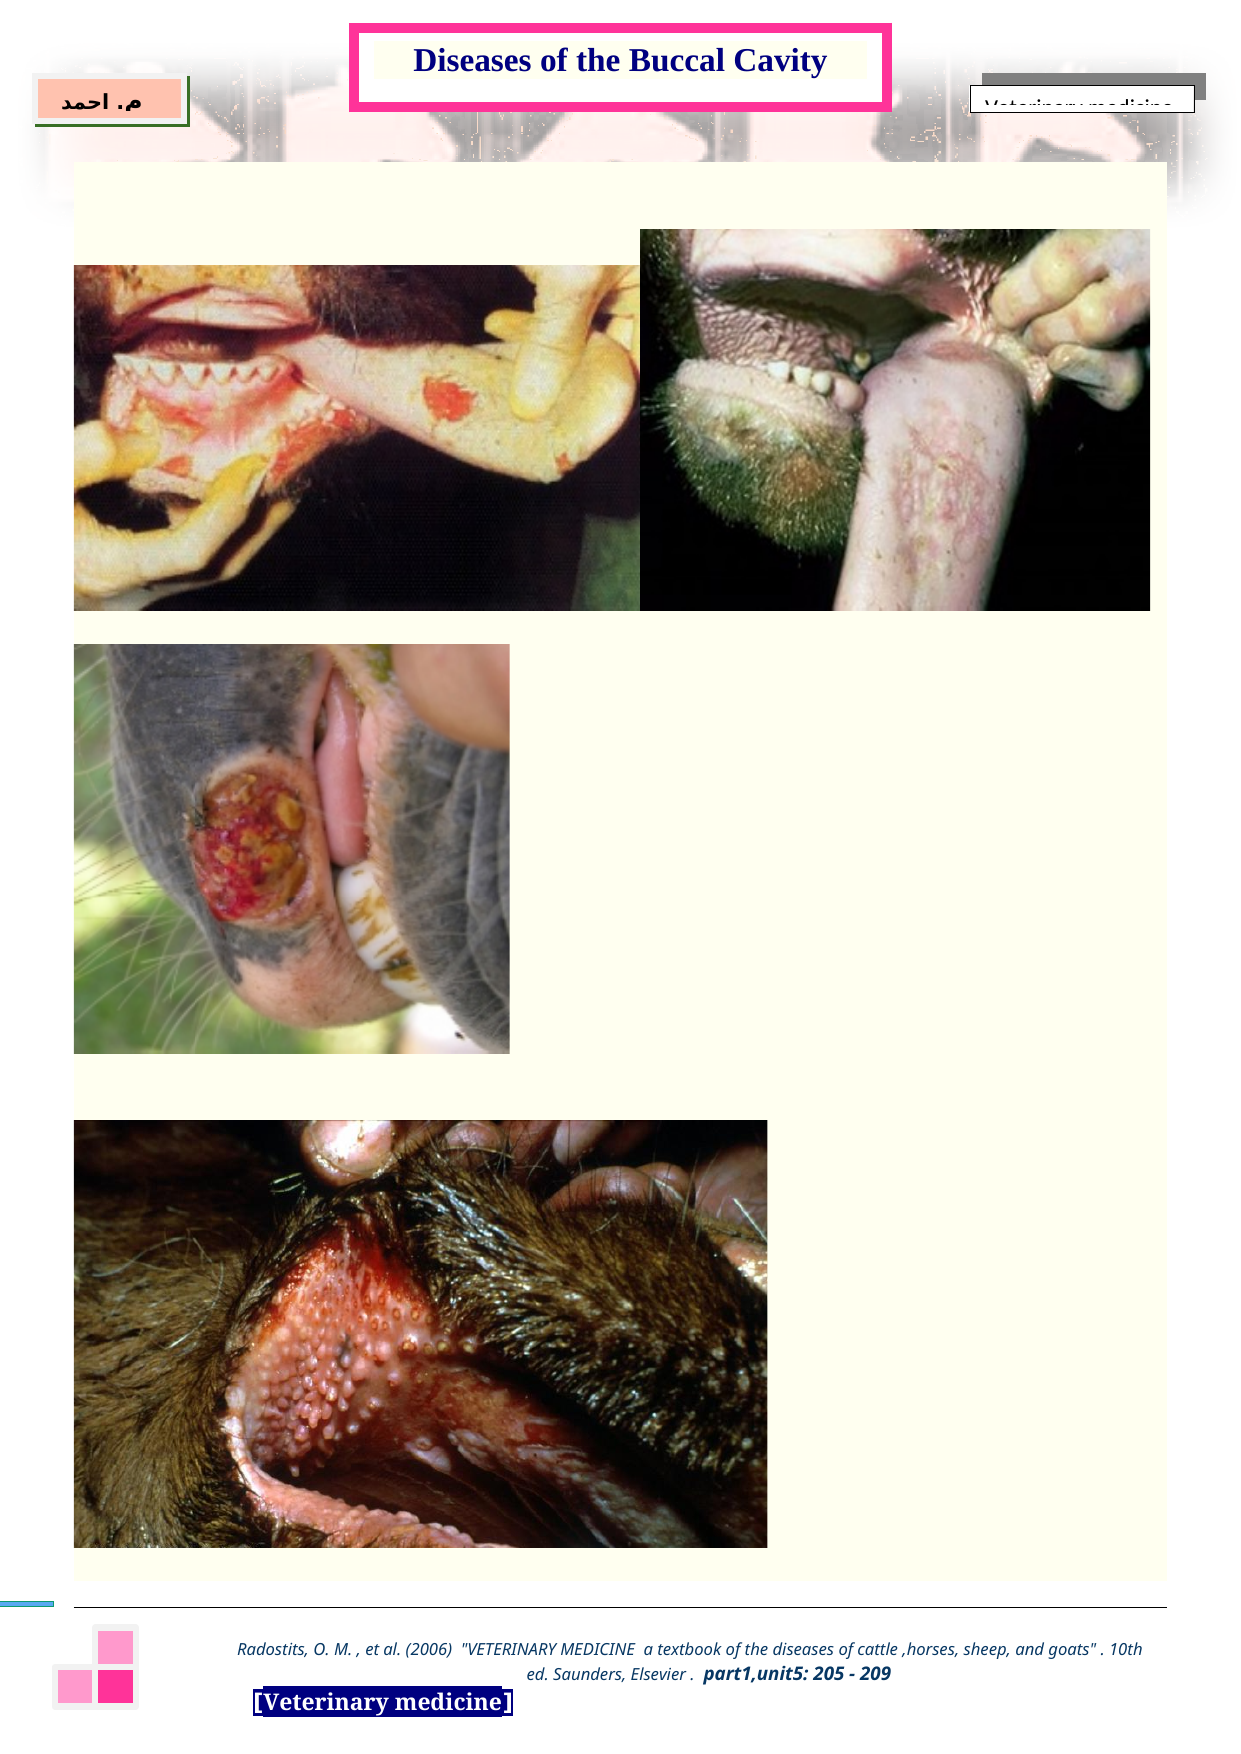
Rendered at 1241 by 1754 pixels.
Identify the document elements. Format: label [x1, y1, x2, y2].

picture [73, 1120, 768, 1548]
picture [73, 229, 1150, 611]
picture [73, 644, 510, 1054]
